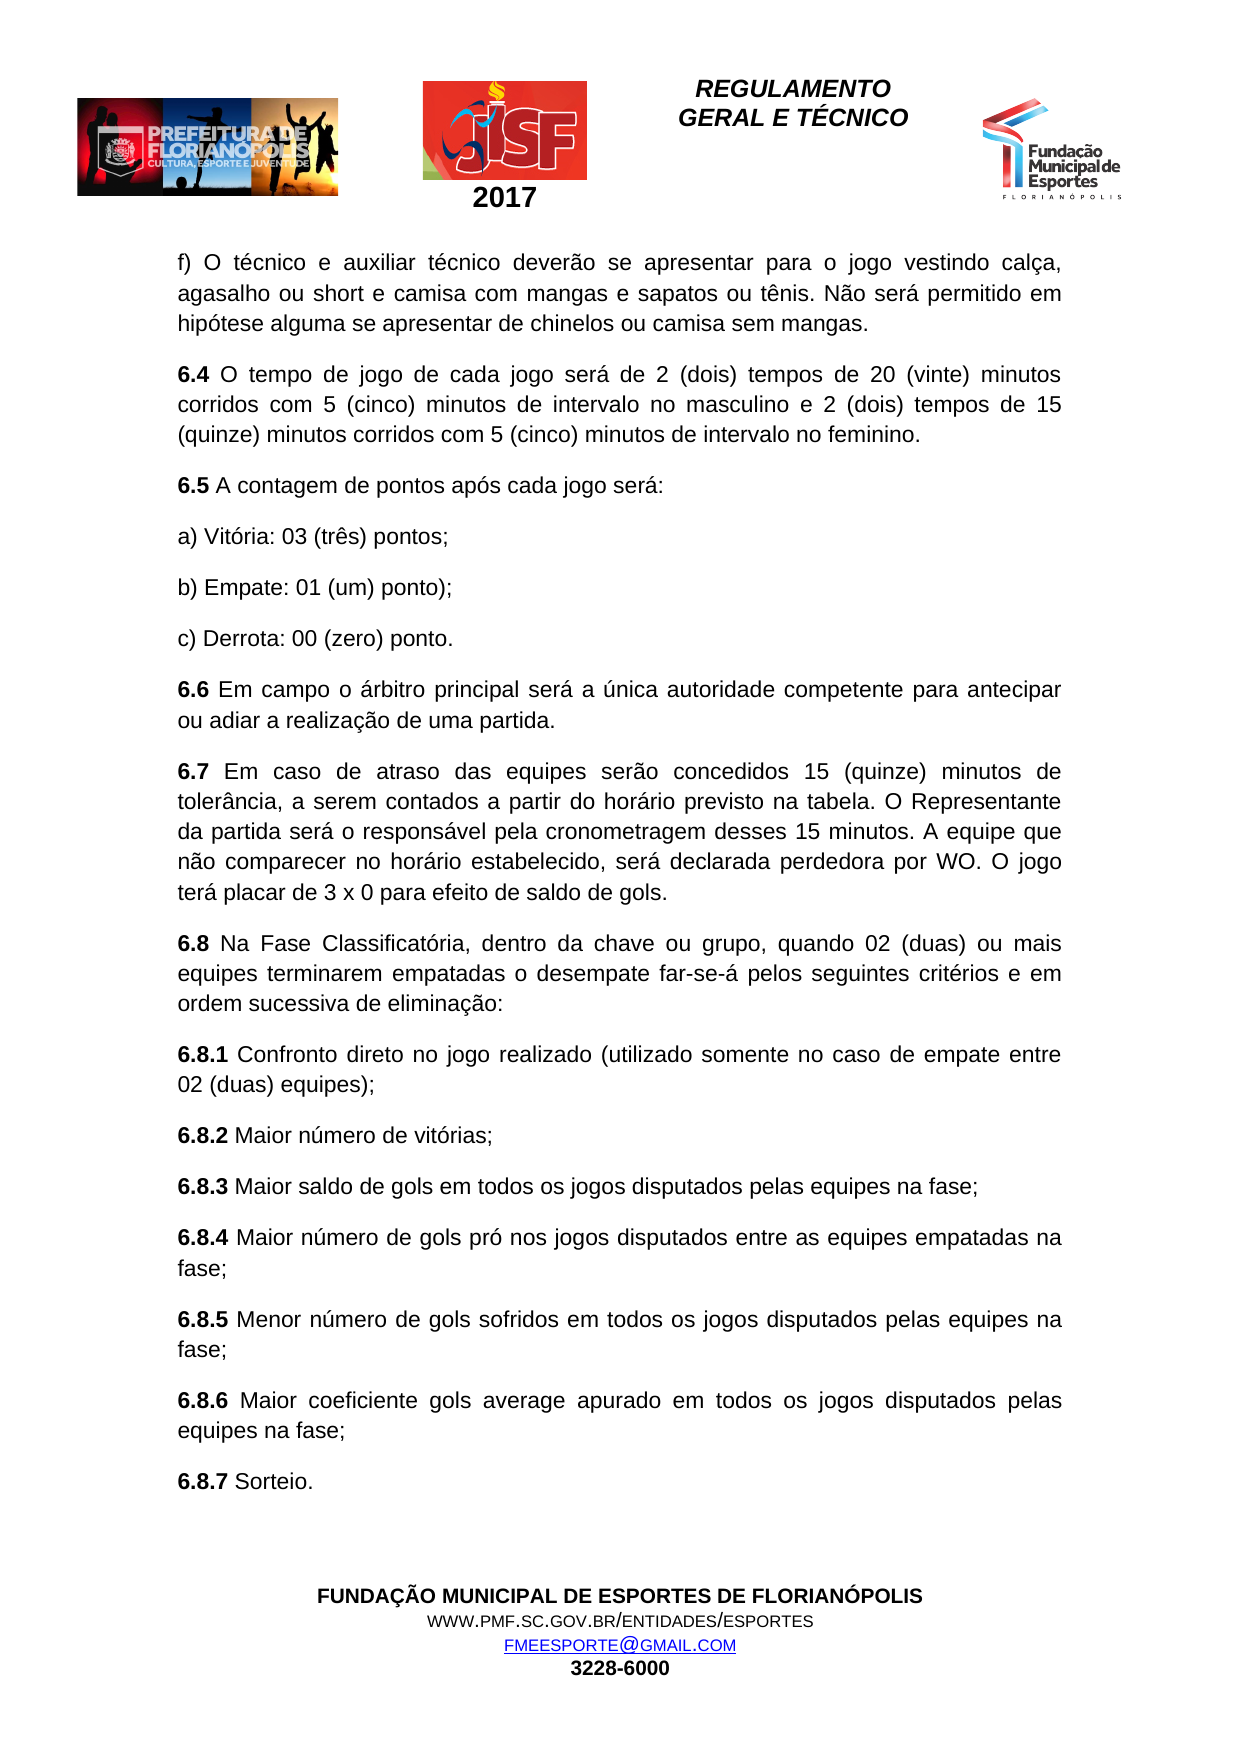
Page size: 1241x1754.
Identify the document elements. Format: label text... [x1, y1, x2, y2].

text 6.8.1 Confronto direto no jogo realizado (utilizado somente no caso de empate entre 02 (duas) equipes); [177, 1041, 1063, 1098]
picture [77, 98, 339, 196]
text a) Vitória: 03 (três) pontos; [177, 523, 1063, 550]
text 6.8.4 Maior número de gols pró nos jogos disputados entre as equipes empatadas na fase; [177, 1224, 1063, 1281]
picture [422, 81, 587, 180]
text f) O técnico e auxiliar técnico deverão se apresentar para o jogo vestindo calça, agasalho ou short e camisa com mangas e sapatos ou tênis. Não será permitido em hipótese alguma se apresentar de chinelos ou camisa sem mangas. [177, 249, 1063, 336]
text 6.8.7 Sorteio. [177, 1468, 1063, 1494]
text 6.6 Em campo o árbitro principal será a única autoridade competente para antecipar ou adiar a realização de uma partida. [177, 676, 1063, 733]
text 6.8.2 Maior número de vitórias; [177, 1122, 1063, 1149]
text 6.4 O tempo de jogo de cada jogo será de 2 (dois) tempos de 20 (vinte) minutos corridos com 5 (cinco) minutos de intervalo no masculino e 2 (dois) tempos de 15 (quinze) minutos corridos com 5 (cinco) minutos de intervalo no feminino. [177, 361, 1063, 448]
picture [961, 73, 1143, 221]
text 6.8 Na Fase Classificatória, dentro da chave ou grupo, quando 02 (duas) ou mais equipes terminarem empatadas o desempate far-se-á pelos seguintes critérios e em ordem sucessiva de eliminação: [177, 929, 1063, 1016]
text 6.8.5 Menor número de gols sofridos em todos os jogos disputados pelas equipes na fase; [177, 1306, 1063, 1362]
text b) Empate: 01 (um) ponto); [177, 574, 1063, 601]
text 6.7 Em caso de atraso das equipes serão concedidos 15 (quinze) minutos de tolerância, a serem contados a partir do horário previsto na tabela. O Representante da partida será o responsável pela cronometragem desses 15 minutos. A equipe que não comparecer no horário estabelecido, será declarada perdedora por WO. O jogo terá placar de 3 x 0 para efeito de saldo de gols. [177, 758, 1063, 905]
text c) Derrota: 00 (zero) ponto. [177, 625, 1063, 652]
text 6.8.6 Maior coeficiente gols average apurado em todos os jogos disputados pelas equipes na fase; [177, 1387, 1063, 1443]
text 6.8.3 Maior saldo de gols em todos os jogos disputados pelas equipes na fase; [177, 1173, 1063, 1200]
text 6.5 A contagem de pontos após cada jogo será: [177, 472, 1063, 499]
